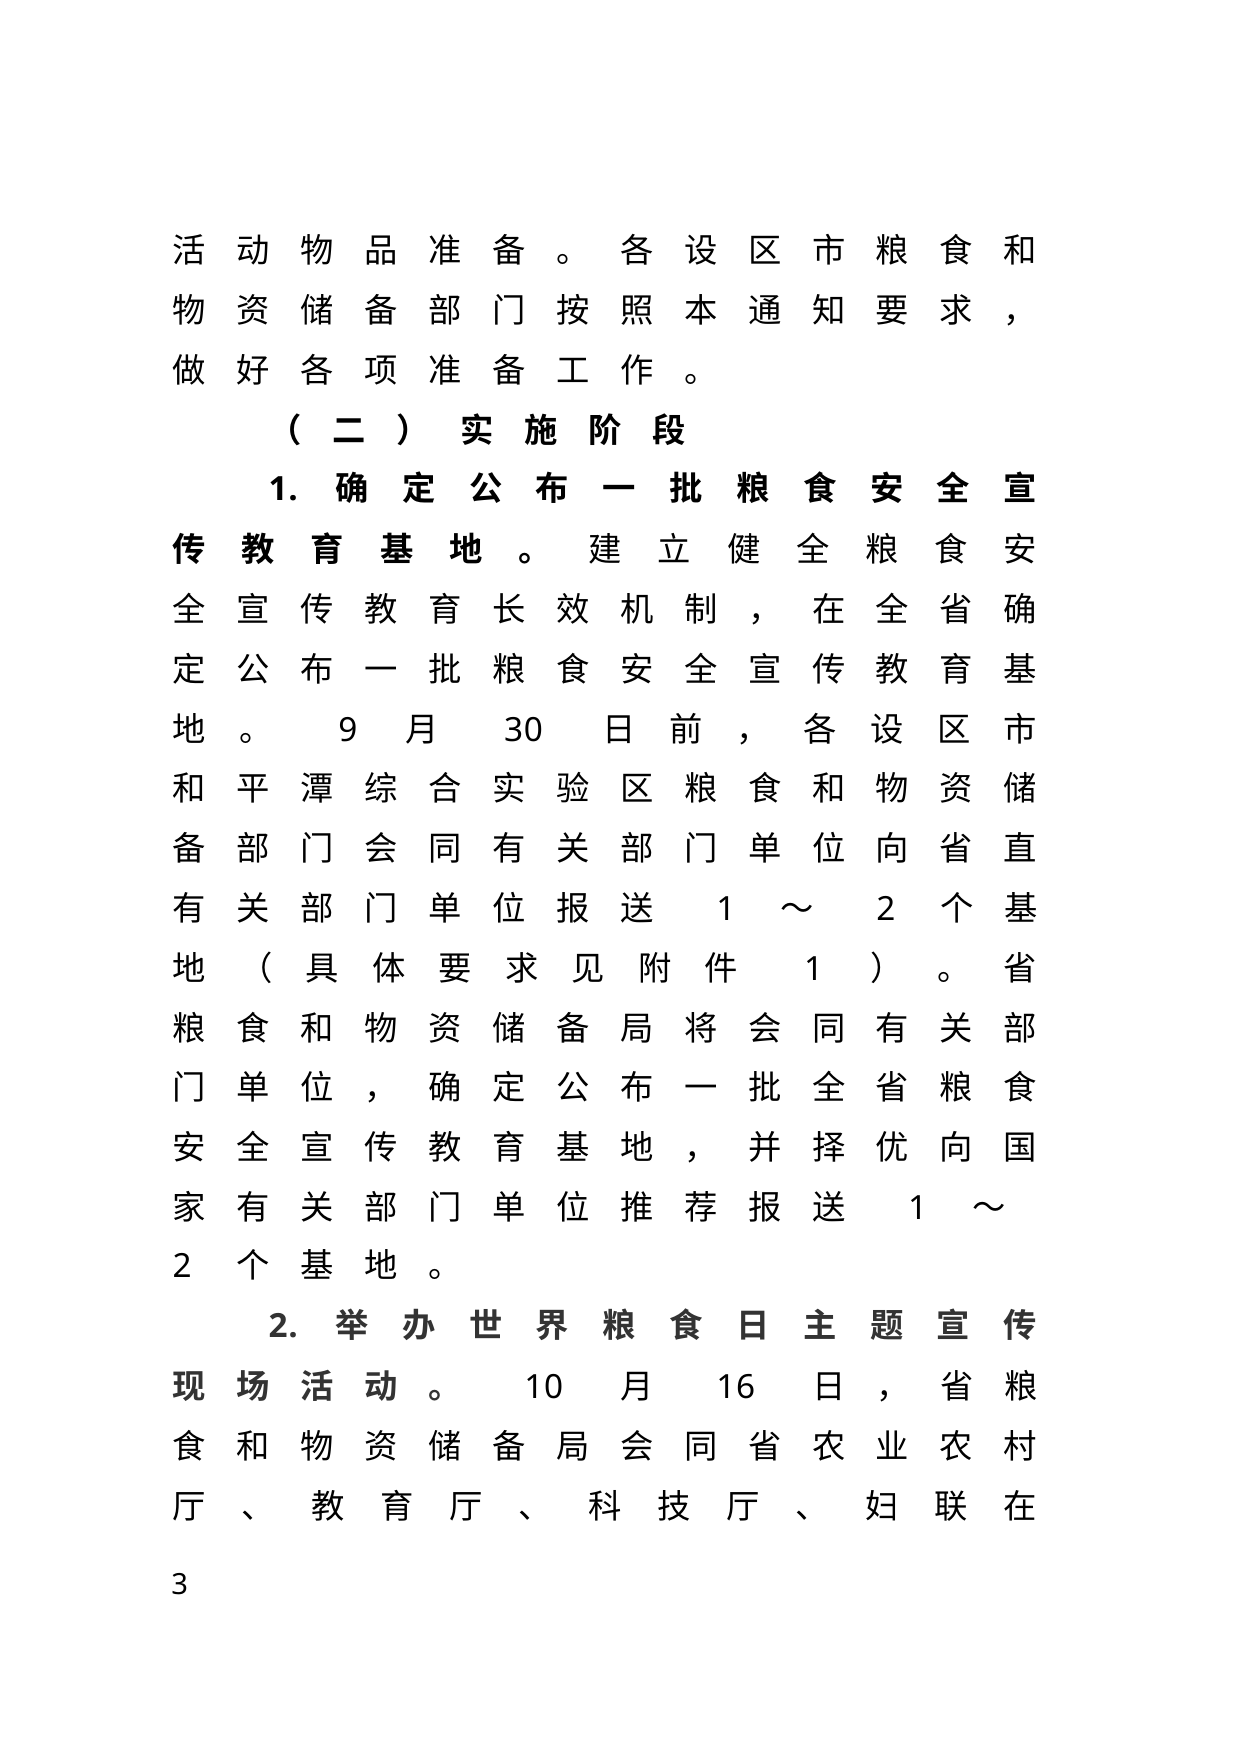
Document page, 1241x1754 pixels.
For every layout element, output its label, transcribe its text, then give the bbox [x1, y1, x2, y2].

list 1.确定公布一批粮食安全宣传教育基地。建立健全粮食安全宣传教育长效机制，在全省确定公布一批粮食安全宣传教育基地。9月30日前，各设区市和平潭综合实验区粮食和物资储备部门会同有关部门单位向省直有关部门单位报送1～2个基地（具体要求见附件1）。省粮食和物资储备局将会同有关部门单位，确定公布一批全省粮食安全宣传教育基地，并择优向国家有关部门单位推荐报送1～2个基地。 [172, 546, 1068, 1294]
list 1.确定公布一批粮食安全宣传教育基地。建立健全粮食安全宣传教育长效机制，在全省确定公布一批粮食安全宣传教育基地。9月30日前，各设区市和平潭综合实验区粮食和物资储备部门会同有关部门单位向省直有关部门单位报送1～2个基地（具体要求见附件1）。省粮食和物资储备局将会同有关部门单位，确定公布一批全省粮食安全宣传教育基地，并择优向国家有关部门单位推荐报送1～2个基地。 [172, 457, 1068, 545]
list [172, 1294, 1068, 1534]
list （二）实施阶段 [172, 398, 1068, 457]
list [172, 218, 1068, 398]
